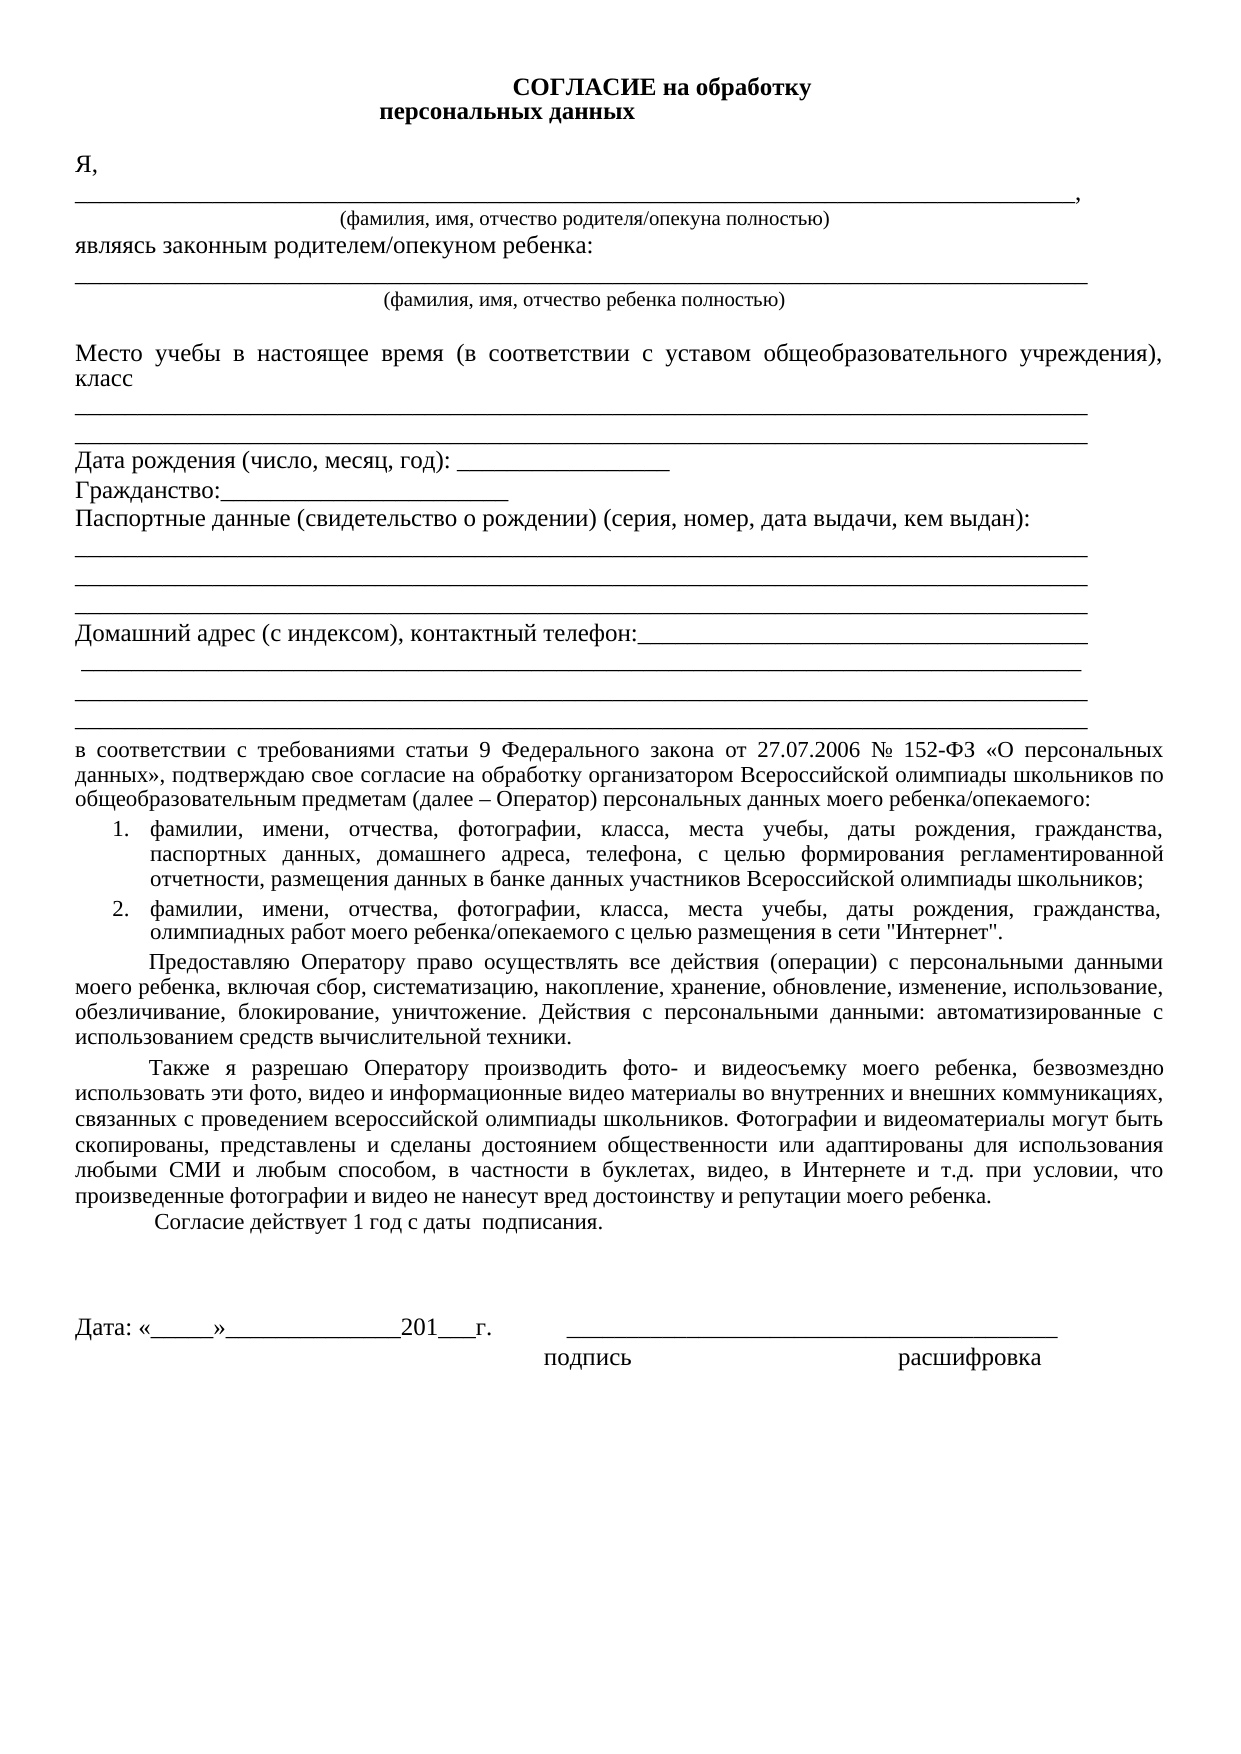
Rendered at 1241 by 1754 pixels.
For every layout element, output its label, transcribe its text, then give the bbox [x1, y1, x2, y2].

text СОГЛАСИЕ на обработку персональных данных [379, 75, 861, 125]
text _________________________________________________________________________________ [75, 392, 1163, 417]
text _________________________________________________________________________________ [75, 418, 1165, 446]
text _________________________________________________________________________________ [75, 675, 1165, 703]
text Согласие действует 1 год с даты подписания. [154, 1208, 1165, 1234]
text являясь законным родителем/опекуном ребенка: [75, 230, 1165, 259]
text _________________________________________________________________________________ [75, 560, 1165, 589]
list фамилии, имени, отчества, фотографии, класса, места учебы, даты рождения, гражданства, олимпиадных работ моего ребенка/опекаемого с целью размещения в сети "Интернет". [112, 897, 1163, 944]
text в соответствии с требованиями статьи 9 Федерального закона от 27.07.2006 № 152-ФЗ «О персональных данных», подтверждаю свое согласие на обработку организатором Всероссийской олимпиады школьников по общеобразовательным предметам (далее – Оператор) персональных данных моего ребенка/опекаемого: [75, 738, 1165, 812]
text подпись расшифровка [544, 1342, 1165, 1370]
text Я, [75, 149, 1165, 178]
text (фамилия, имя, отчество родителя/опекуна полностью) [339, 206, 1165, 230]
text Паспортные данные (свидетельство о рождении) (серия, номер, дата выдачи, кем выдан): _________________________________________________________________________________ [75, 504, 1165, 560]
list фамилии, имени, отчества, фотографии, класса, места учебы, даты рождения, гражданства, паспортных данных, домашнего адреса, телефона, с целью формирования регламентированной отчетности, размещения данных в банке данных участников Всероссийской олимпиады школьников; [112, 817, 1165, 891]
text _________________________________________________________________________________ [75, 703, 1165, 732]
text _________________________________________________________________________________ [75, 259, 1165, 287]
text Домашний адрес (с индексом), контактный телефон:____________________________________ [75, 618, 1165, 646]
text Предоставляю Оператору право осуществлять все действия (операции) с персональными данными моего ребенка, включая сбор, систематизацию, накопление, хранение, обновление, изменение, использование, обезличивание, блокирование, уничтожение. Действия с персональными данными: автоматизированные с использованием средств вычислительной техники. [75, 950, 1165, 1049]
text Дата рождения (число, месяц, год): _________________ [75, 446, 1165, 474]
text _________________________________________________________________________________ [75, 589, 1165, 617]
text Гражданство:_______________________ [75, 475, 1165, 504]
text ________________________________________________________________________________, [75, 178, 1165, 206]
text Также я разрешаю Оператору производить фото- и видеосъемку моего ребенка, безвозмездно использовать эти фото, видео и информационные видео материалы во внутренних и внешних коммуникациях, связанных с проведением всероссийской олимпиады школьников. Фотографии и видеоматериалы могут быть скопированы, представлены и сделаны достоянием общественности или адаптированы для использования любыми СМИ и любым способом, в частности в буклетах, видео, в Интернете и т.д. при условии, что произведенные фотографии и видео не нанесут вред достоинству и репутации моего ребенка. [75, 1054, 1165, 1208]
text (фамилия, имя, отчество ребенка полностью) [383, 287, 1165, 311]
text Место учебы в настоящее время (в соответствии с уставом общеобразовательного учреждения), класс [75, 342, 1163, 392]
text ________________________________________________________________________________ [81, 646, 1165, 674]
text Дата: «_____»______________201___г. _________________________________________ [75, 1313, 1165, 1341]
